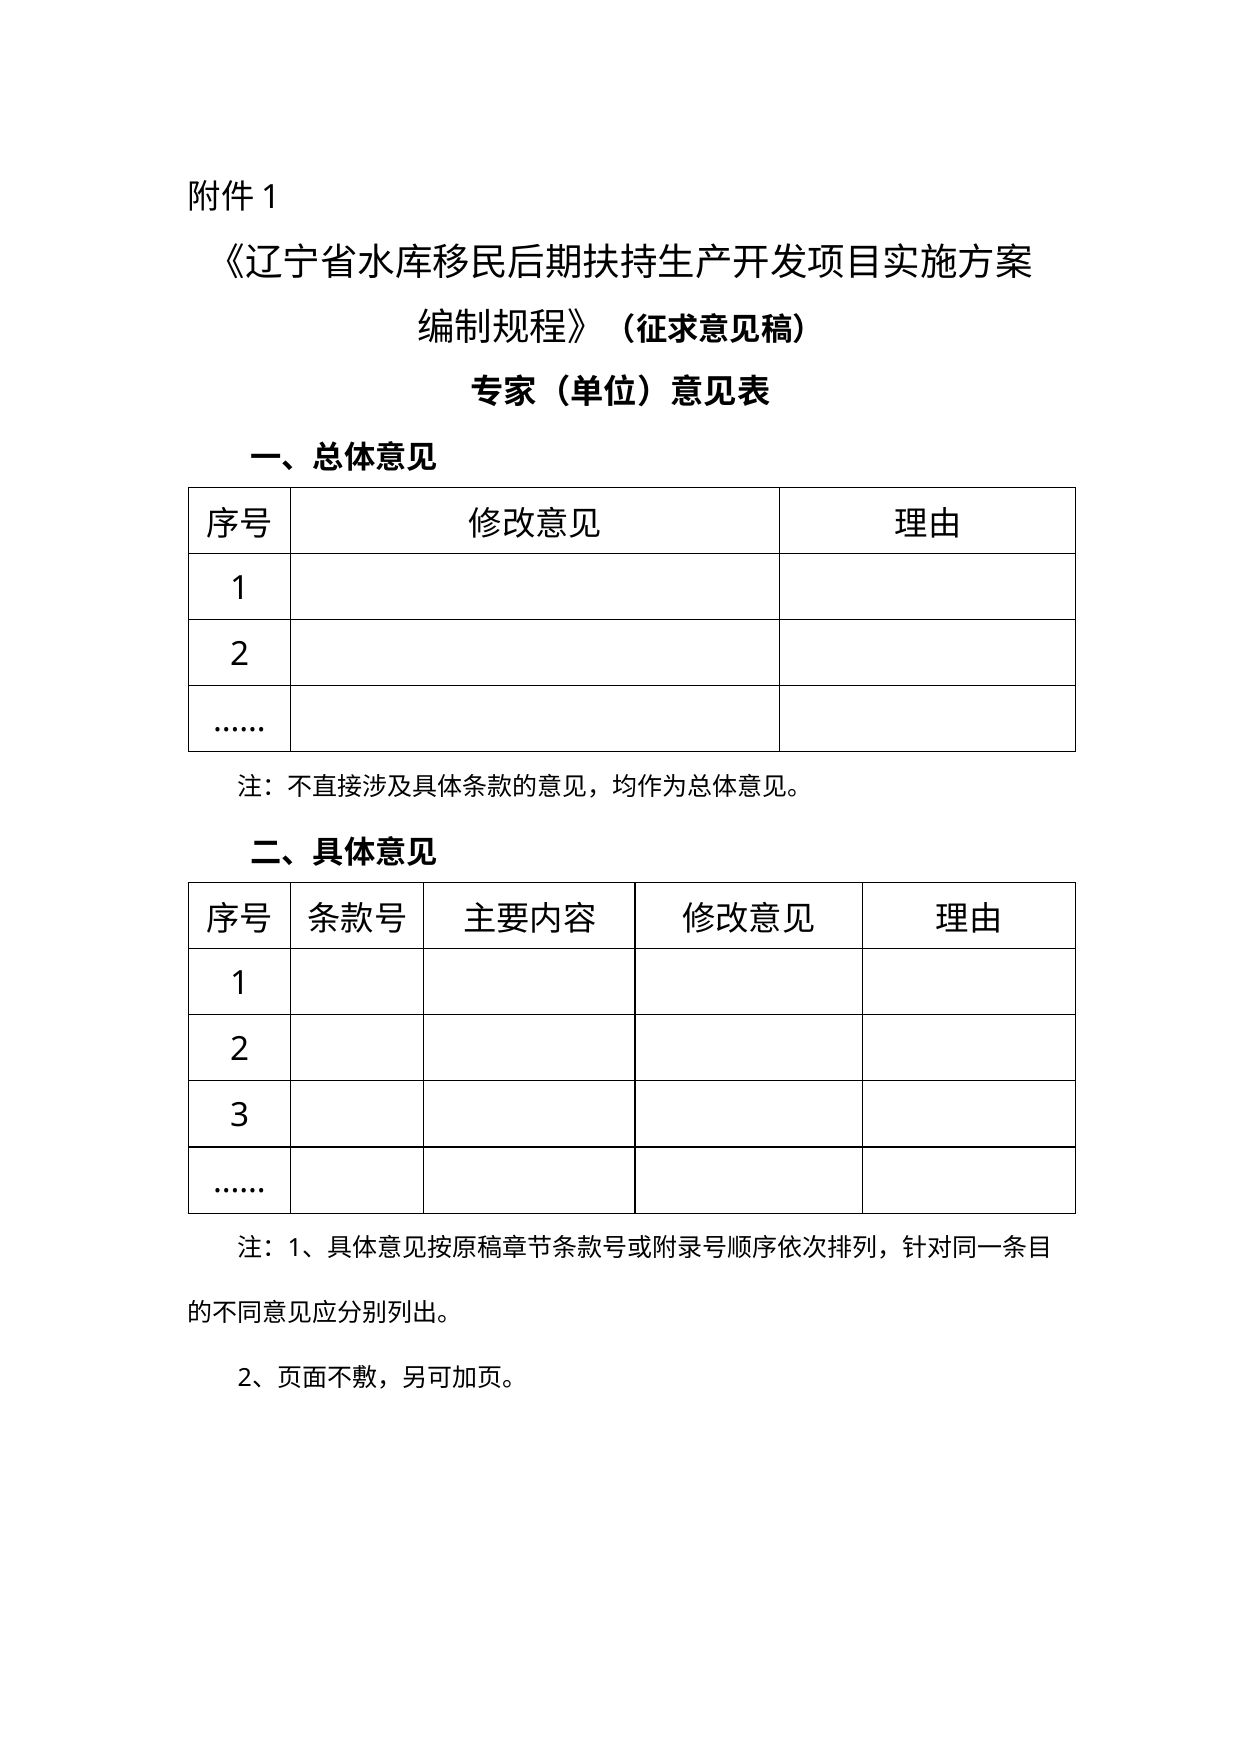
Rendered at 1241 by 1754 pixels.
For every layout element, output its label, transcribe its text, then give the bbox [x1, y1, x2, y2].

table_cell [291, 1081, 423, 1146]
list 页面不敷，另可加页。 [187, 1343, 1053, 1408]
table_header 理由 [863, 883, 1075, 948]
table_cell 3 [189, 1081, 290, 1146]
table_header 主要内容 [424, 883, 634, 948]
table_cell 1 [189, 554, 290, 619]
table_cell [863, 949, 1075, 1014]
table_cell 1 [189, 949, 290, 1014]
list 具体意见 [187, 817, 1053, 882]
table_cell [291, 949, 423, 1014]
table_cell [424, 949, 634, 1014]
table_cell [636, 1081, 862, 1146]
table_cell [863, 1148, 1075, 1212]
table_header 理由 [780, 488, 1075, 553]
table_cell [636, 949, 862, 1014]
table_header 修改意见 [291, 488, 779, 553]
table_cell [424, 1015, 634, 1080]
table_cell [291, 686, 779, 751]
text 编制规程》（征求意见稿） [187, 292, 1053, 357]
text 注：1、具体意见按原稿章节条款号或附录号顺序依次排列，针对同一条目的不同意见应分别列出。 [187, 1214, 1053, 1343]
table_header 条款号 [291, 883, 423, 948]
table_cell [636, 1148, 862, 1212]
text 附件1 [187, 162, 1053, 227]
table_cell …… [189, 1148, 290, 1212]
table_cell [863, 1081, 1075, 1146]
table_cell [291, 620, 779, 685]
list 总体意见 [187, 422, 1053, 487]
text 注：不直接涉及具体条款的意见，均作为总体意见。 [187, 752, 1053, 817]
table_cell [780, 554, 1075, 619]
table_header 修改意见 [636, 883, 862, 948]
table_cell 2 [189, 1015, 290, 1080]
table_cell [780, 686, 1075, 751]
text 专家（单位）意见表 [187, 357, 1053, 422]
table_header 序号 [189, 883, 290, 948]
table_cell 2 [189, 620, 290, 685]
table_cell [636, 1015, 862, 1080]
table_cell [424, 1081, 634, 1146]
table_cell [780, 620, 1075, 685]
table_header 序号 [189, 488, 290, 553]
table_cell [291, 1148, 423, 1212]
table_cell [291, 554, 779, 619]
text 《辽宁省水库移民后期扶持生产开发项目实施方案 [187, 227, 1053, 292]
table_cell [863, 1015, 1075, 1080]
table_cell …… [189, 686, 290, 751]
table_cell [424, 1148, 634, 1212]
table_cell [291, 1015, 423, 1080]
